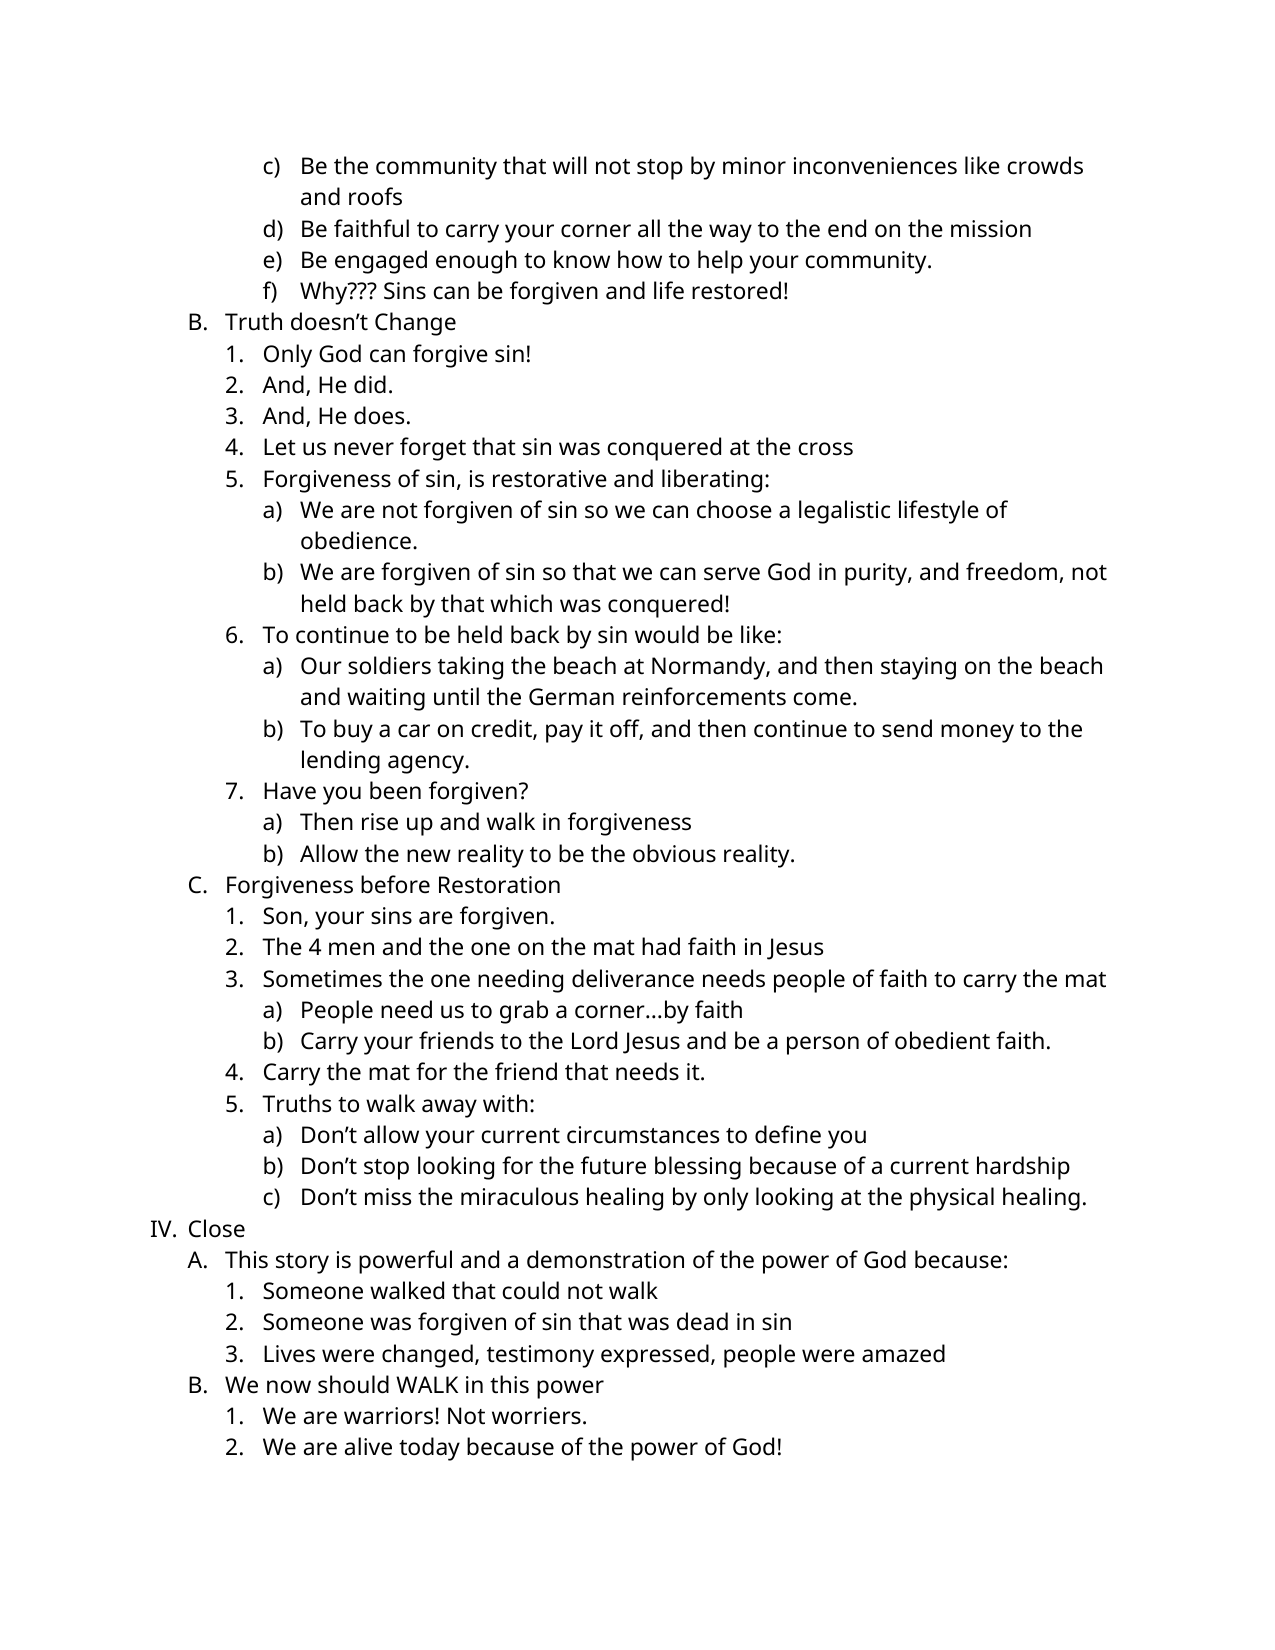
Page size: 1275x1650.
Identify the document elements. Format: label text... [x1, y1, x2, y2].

list We are forgiven of sin so that we can serve God in purity, and freedom, not held back by that which was conquered! [262, 556, 1125, 619]
list And, He did. [225, 369, 1125, 400]
list Son, your sins are forgiven. [225, 900, 1125, 931]
list People need us to grab a corner…by faith [262, 994, 1125, 1025]
list Forgiveness of sin, is restorative and liberating: [225, 462, 1125, 494]
list Have you been forgiven? [225, 775, 1125, 806]
list Carry the mat for the friend that needs it. [225, 1056, 1125, 1087]
list Only God can forgive sin! [225, 337, 1125, 369]
list Why??? Sins can be forgiven and life restored! [262, 275, 1125, 306]
list Carry your friends to the Lord Jesus and be a person of obedient faith. [262, 1025, 1125, 1056]
list Our soldiers taking the beach at Normandy, and then staying on the beach and waiting until the German reinforcements come. [262, 650, 1125, 712]
list Someone walked that could not walk [225, 1275, 1125, 1306]
list To buy a car on credit, pay it off, and then continue to send money to the lending agency. [262, 712, 1125, 775]
list Don’t allow your current circumstances to define you [262, 1119, 1125, 1150]
list Lives were changed, testimony expressed, people were amazed [225, 1337, 1125, 1369]
list Then rise up and walk in forgiveness [262, 806, 1125, 837]
list We are not forgiven of sin so we can choose a legalistic lifestyle of obedience. [262, 494, 1125, 556]
list Be the community that will not stop by minor inconveniences like crowds and roofs [262, 150, 1125, 212]
list We are alive today because of the power of God! [225, 1431, 1125, 1462]
list Don’t stop looking for the future blessing because of a current hardship [262, 1150, 1125, 1181]
list Don’t miss the miraculous healing by only looking at the physical healing. [262, 1181, 1125, 1212]
list Be faithful to carry your corner all the way to the end on the mission [262, 212, 1125, 244]
list The 4 men and the one on the mat had faith in Jesus [225, 931, 1125, 962]
list We are warriors! Not worriers. [225, 1400, 1125, 1431]
list Close [150, 1212, 1125, 1244]
list Truths to walk away with: [225, 1087, 1125, 1119]
list Let us never forget that sin was conquered at the cross [225, 431, 1125, 462]
list Someone was forgiven of sin that was dead in sin [225, 1306, 1125, 1337]
list Forgiveness before Restoration [187, 869, 1125, 900]
list And, He does. [225, 400, 1125, 431]
list Sometimes the one needing deliverance needs people of faith to carry the mat [225, 962, 1125, 994]
list To continue to be held back by sin would be like: [225, 619, 1125, 650]
list Allow the new reality to be the obvious reality. [262, 837, 1125, 869]
list Truth doesn’t Change [187, 306, 1125, 337]
list We now should WALK in this power [187, 1369, 1125, 1400]
list This story is powerful and a demonstration of the power of God because: [187, 1244, 1125, 1275]
list Be engaged enough to know how to help your community. [262, 244, 1125, 275]
